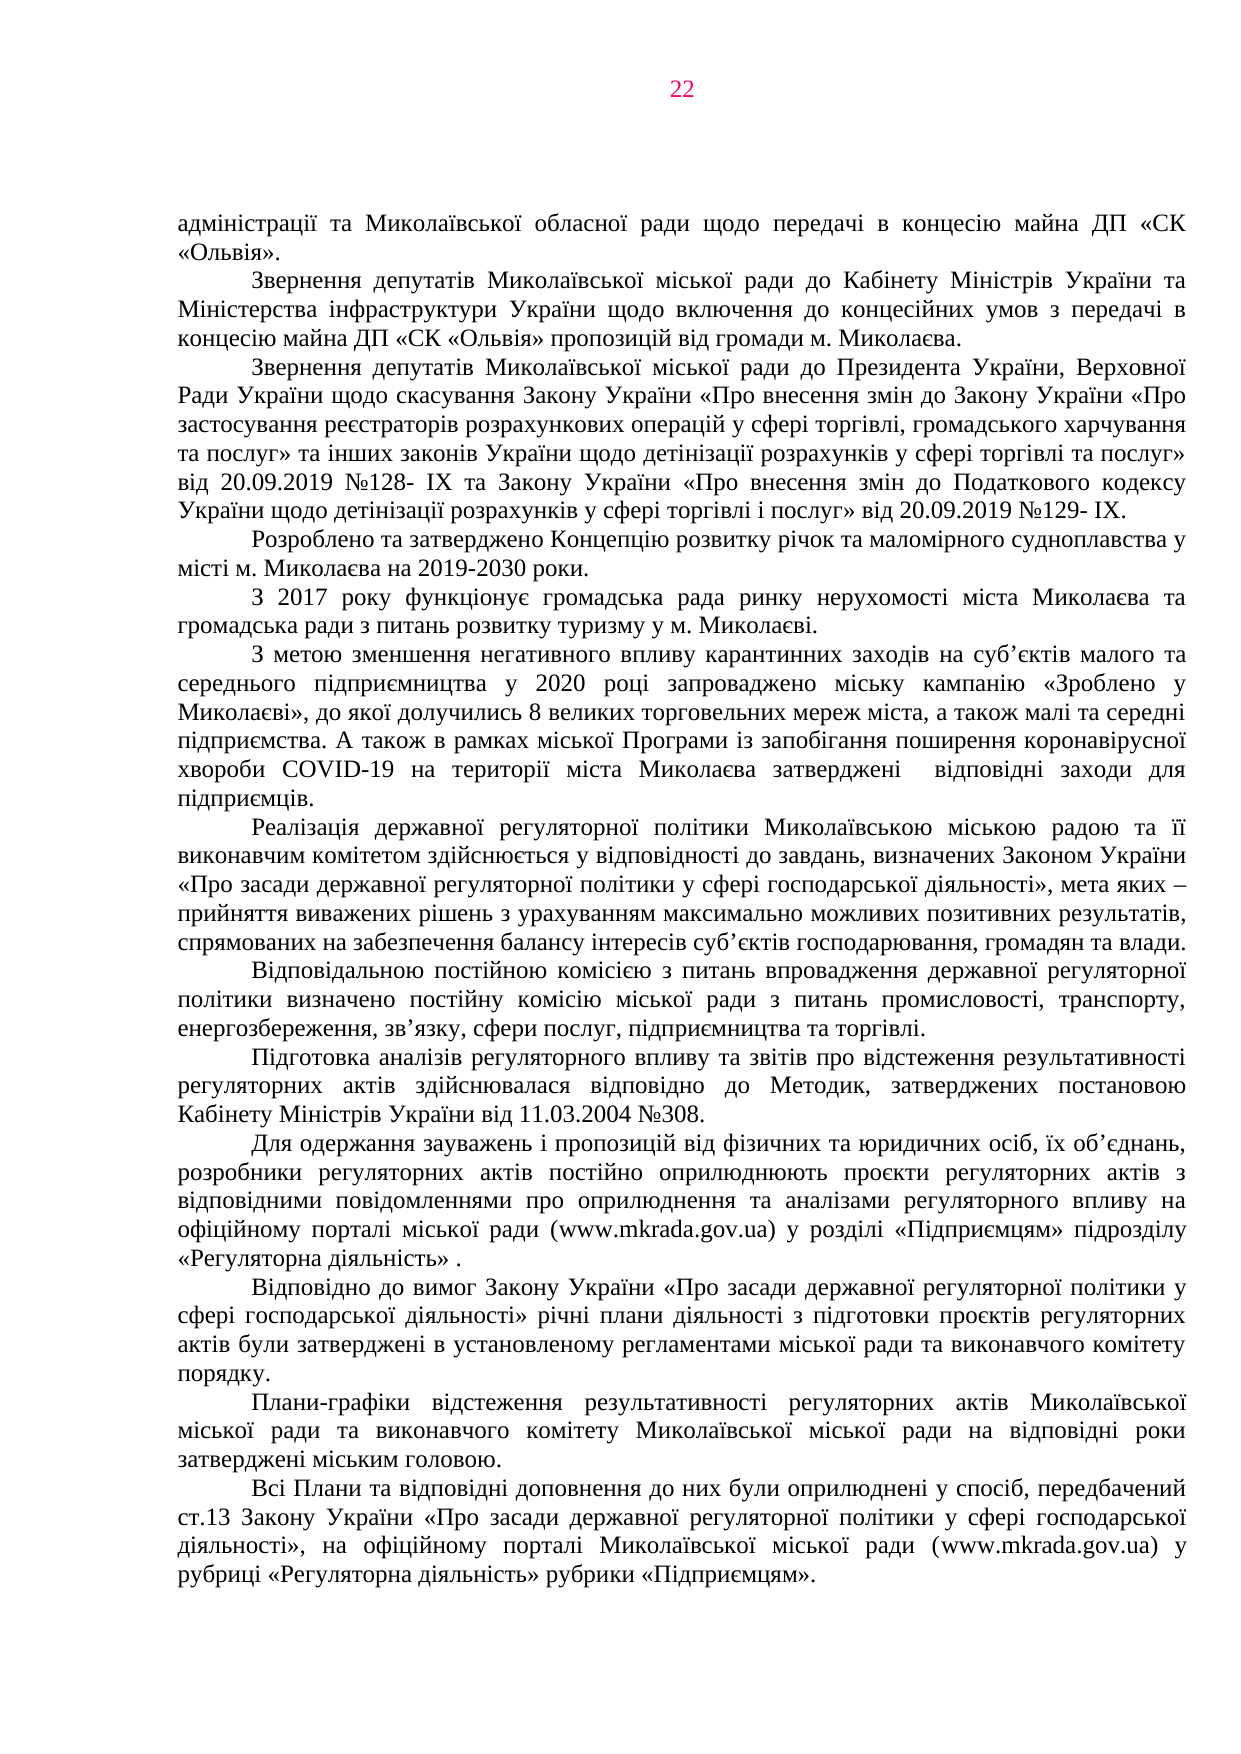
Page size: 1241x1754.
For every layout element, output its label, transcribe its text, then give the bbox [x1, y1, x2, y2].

text Розроблено та затверджено Концепцію розвитку річок та маломірного судноплавства у місті м. Миколаєва на 2019-2030 роки. [177, 524, 1187, 582]
text Плани-графіки відстеження результативності регуляторних актів Миколаївської міської ради та виконавчого комітету Миколаївської міської ради на відповідні роки затверджені міським головою. [177, 1387, 1187, 1473]
text З метою зменшення негативного впливу карантинних заходів на суб’єктів малого та середнього підприємництва у 2020 році запроваджено міську кампанію «Зроблено у Миколаєві», до якої долучились 8 великих торговельних мереж міста, а також малі та середні підприємства. А також в рамках міської Програми із запобігання поширення коронавірусної хвороби COVID-19 на території міста Миколаєва затверджені відповідні заходи для підприємців. [177, 639, 1187, 812]
text Підготовка аналізів регуляторного впливу та звітів про відстеження результативності регуляторних актів здійснювалася відповідно до Методик, затверджених постановою Кабінету Міністрів України від 11.03.2004 №308. [177, 1042, 1187, 1128]
text Всі Плани та відповідні доповнення до них були оприлюднені у спосіб, передбачений ст.13 Закону України «Про засади державної регуляторної політики у сфері господарської діяльності», на офіційному порталі Миколаївської міської ради (www.mkrada.gov.ua) у рубриці «Регуляторна діяльність» рубрики «Підприємцям». [177, 1473, 1187, 1588]
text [177, 208, 1187, 266]
text Відповідно до вимог Закону України «Про засади державної регуляторної політики у сфері господарської діяльності» річні плани діяльності з підготовки проєктів регуляторних актів були затверджені в установленому регламентами міської ради та виконавчого комітету порядку. [177, 1272, 1187, 1387]
text Відповідальною постійною комісією з питань впровадження державної регуляторної політики визначено постійну комісію міської ради з питань промисловості, транспорту, енергозбереження, зв’язку, сфери послуг, підприємництва та торгівлі. [177, 956, 1187, 1042]
text Реалізація державної регуляторної політики Миколаївською міською радою та її виконавчим комітетом здійснюється у відповідності до завдань, визначених Законом України «Про засади державної регуляторної політики у сфері господарської діяльності», мета яких – прийняття виважених рішень з урахуванням максимально можливих позитивних результатів, спрямованих на забезпечення балансу інтересів суб’єктів господарювання, громадян та влади. [177, 812, 1187, 956]
text Для одержання зауважень і пропозицій від фізичних та юридичних осіб, їх об’єднань, розробники регуляторних актів постійно оприлюднюють проєкти регуляторних актів з відповідними повідомленнями про оприлюднення та аналізами регуляторного впливу на офіційному порталі міської ради (www.mkrada.gov.ua) у розділі «Підприємцям» підрозділу «Регуляторна діяльність» . [177, 1128, 1187, 1272]
text З 2017 року функціонує громадська рада ринку нерухомості міста Миколаєва та громадська ради з питань розвитку туризму у м. Миколаєві. [177, 582, 1187, 639]
text Звернення депутатів Миколаївської міської ради до Президента України, Верховної Ради України щодо скасування Закону України «Про внесення змін до Закону України «Про застосування реєстраторів розрахункових операцій у сфері торгівлі, громадського харчування та послуг» та інших законів України щодо детінізації розрахунків у сфері торгівлі та послуг» від 20.09.2019 №128- ІХ та Закону України «Про внесення змін до Податкового кодексу України щодо детінізації розрахунків у сфері торгівлі і послуг» від 20.09.2019 №129- ІХ. [177, 352, 1187, 524]
text Звернення депутатів Миколаївської міської ради до Кабінету Міністрів України та Міністерства інфраструктури України щодо включення до концесійних умов з передачі в концесію майна ДП «СК «Ольвія» пропозицій від громади м. Миколаєва. [177, 266, 1187, 352]
